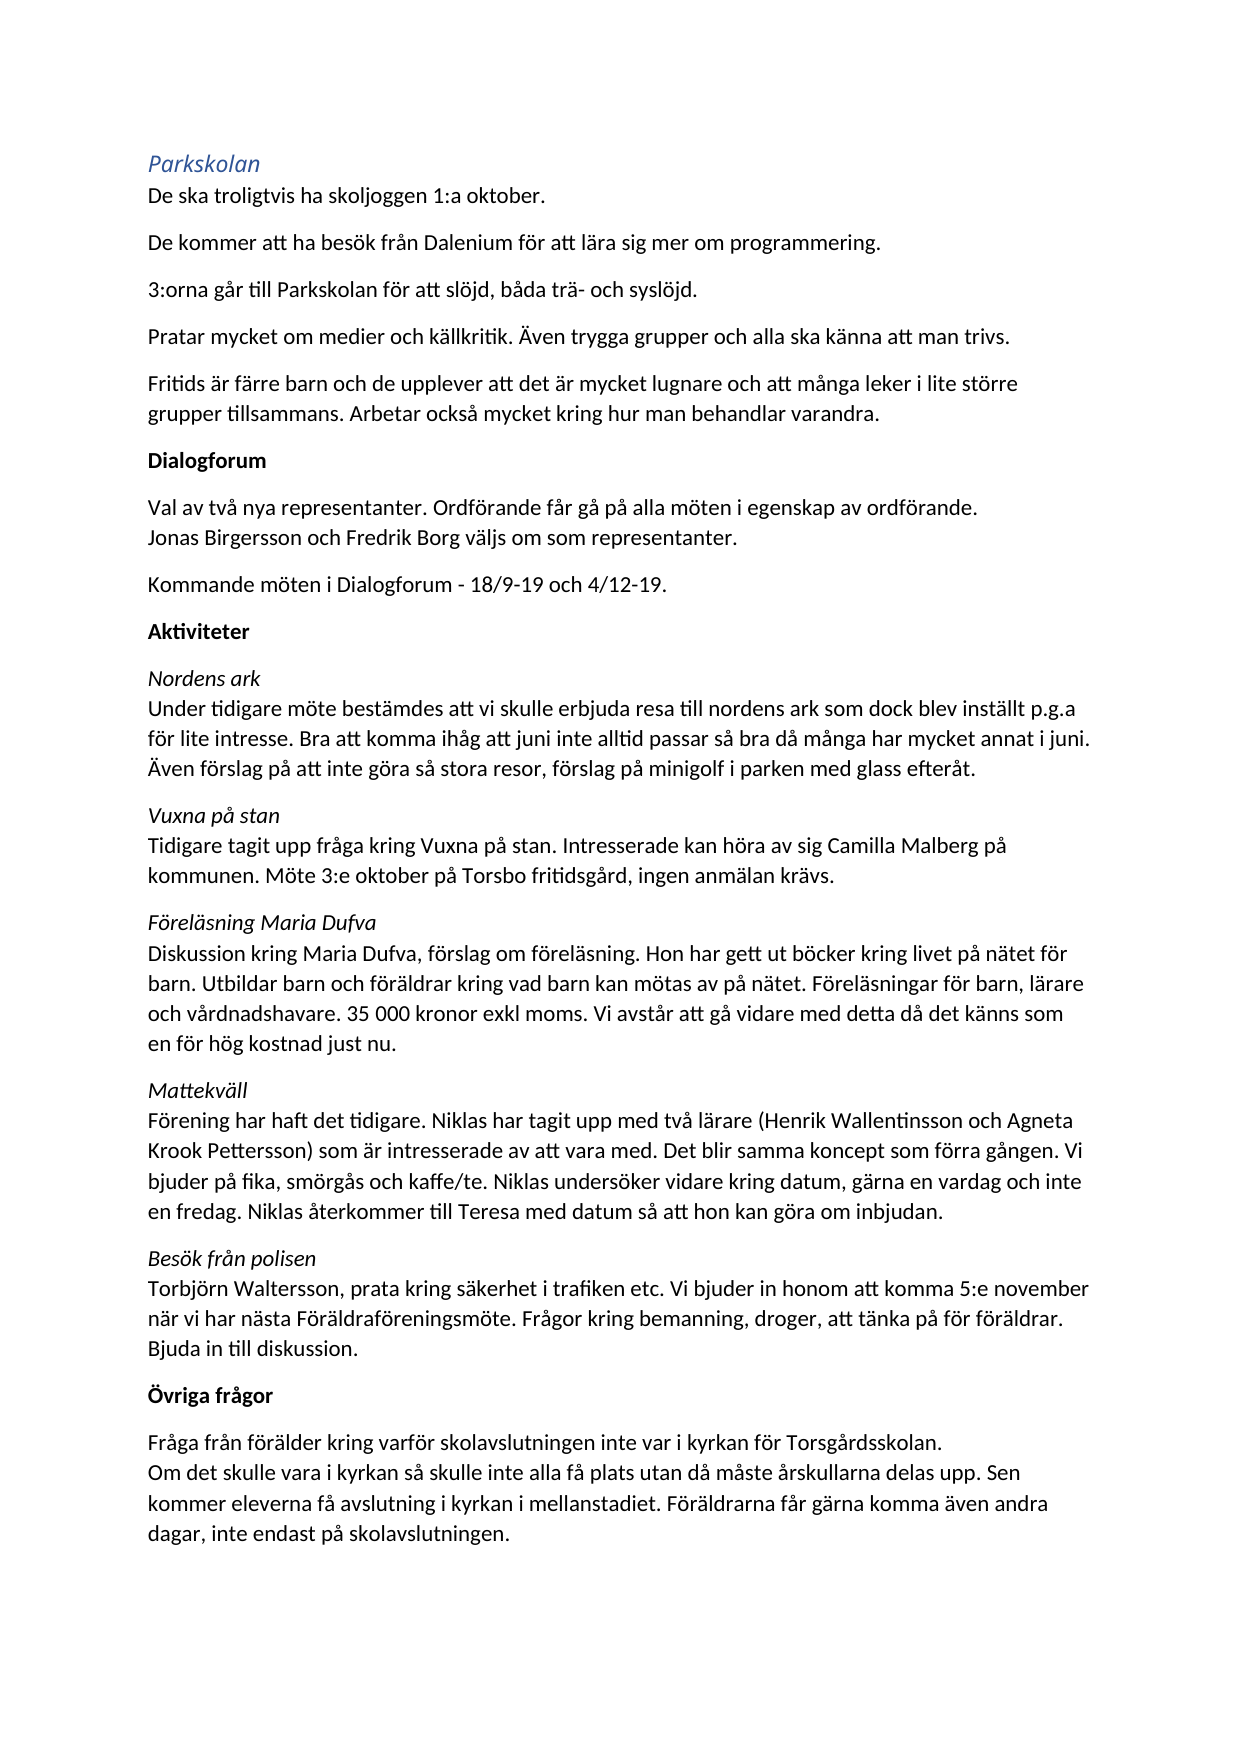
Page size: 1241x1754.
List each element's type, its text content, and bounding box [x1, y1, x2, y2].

text Fritids är färre barn och de upplever att det är mycket lugnare och att många leker i lite större grupper tillsammans. Arbetar också mycket kring hur man behandlar varandra. [148, 369, 1093, 427]
text Övriga frågor [148, 1381, 1093, 1409]
text Dialogforum [148, 446, 1093, 474]
text Föreläsning Maria Dufva Diskussion kring Maria Dufva, förslag om föreläsning. Hon har gett ut böcker kring livet på nätet för barn. Utbildar barn och föräldrar kring vad barn kan mötas av på nätet. Föreläsningar för barn, lärare och vårdnadshavare. 35 000 kronor exkl moms. Vi avstår att gå vidare med detta då det känns som en för hög kostnad just nu. [148, 908, 1093, 1057]
text Kommande möten i Dialogforum - 18/9-19 och 4/12-19. [148, 570, 1093, 598]
text Val av två nya representanter. Ordförande får gå på alla möten i egenskap av ordförande. Jonas Birgersson och Fredrik Borg väljs om som representanter. [148, 493, 1093, 551]
text De kommer att ha besök från Dalenium för att lära sig mer om programmering. [148, 228, 1093, 256]
text 3:orna går till Parkskolan för att slöjd, båda trä- och syslöjd. [148, 275, 1093, 303]
text Pratar mycket om medier och källkritik. Även trygga grupper och alla ska känna att man trivs. [148, 322, 1093, 350]
text Aktiviteter [148, 617, 1093, 645]
text Fråga från förälder kring varför skolavslutningen inte var i kyrkan för Torsgårdsskolan. Om det skulle vara i kyrkan så skulle inte alla få plats utan då måste årskullarna delas upp. Sen kommer eleverna få avslutning i kyrkan i mellanstadiet. Föräldrarna får gärna komma även andra dagar, inte endast på skolavslutningen. [148, 1428, 1093, 1547]
text Vuxna på stan Tidigare tagit upp fråga kring Vuxna på stan. Intresserade kan höra av sig Camilla Malberg på kommunen. Möte 3:e oktober på Torsbo fritidsgård, ingen anmälan krävs. [148, 801, 1093, 889]
text Nordens ark Under tidigare möte bestämdes att vi skulle erbjuda resa till nordens ark som dock blev inställt p.g.a för lite intresse. Bra att komma ihåg att juni inte alltid passar så bra då många har mycket annat i juni. Även förslag på att inte göra så stora resor, förslag på minigolf i parken med glass efteråt. [148, 664, 1093, 782]
text De ska troligtvis ha skoljoggen 1:a oktober. [148, 181, 1093, 209]
text Besök från polisen Torbjörn Waltersson, prata kring säkerhet i trafiken etc. Vi bjuder in honom att komma 5:e november när vi har nästa Föräldraföreningsmöte. Frågor kring bemanning, droger, att tänka på för föräldrar. Bjuda in till diskussion. [148, 1244, 1093, 1362]
subtitle Parkskolan [148, 148, 1093, 179]
text Mattekväll Förening har haft det tidigare. Niklas har tagit upp med två lärare (Henrik Wallentinsson och Agneta Krook Pettersson) som är intresserade av att vara med. Det blir samma koncept som förra gången. Vi bjuder på fika, smörgås och kaffe/te. Niklas undersöker vidare kring datum, gärna en vardag och inte en fredag. Niklas återkommer till Teresa med datum så att hon kan göra om inbjudan. [148, 1076, 1093, 1225]
